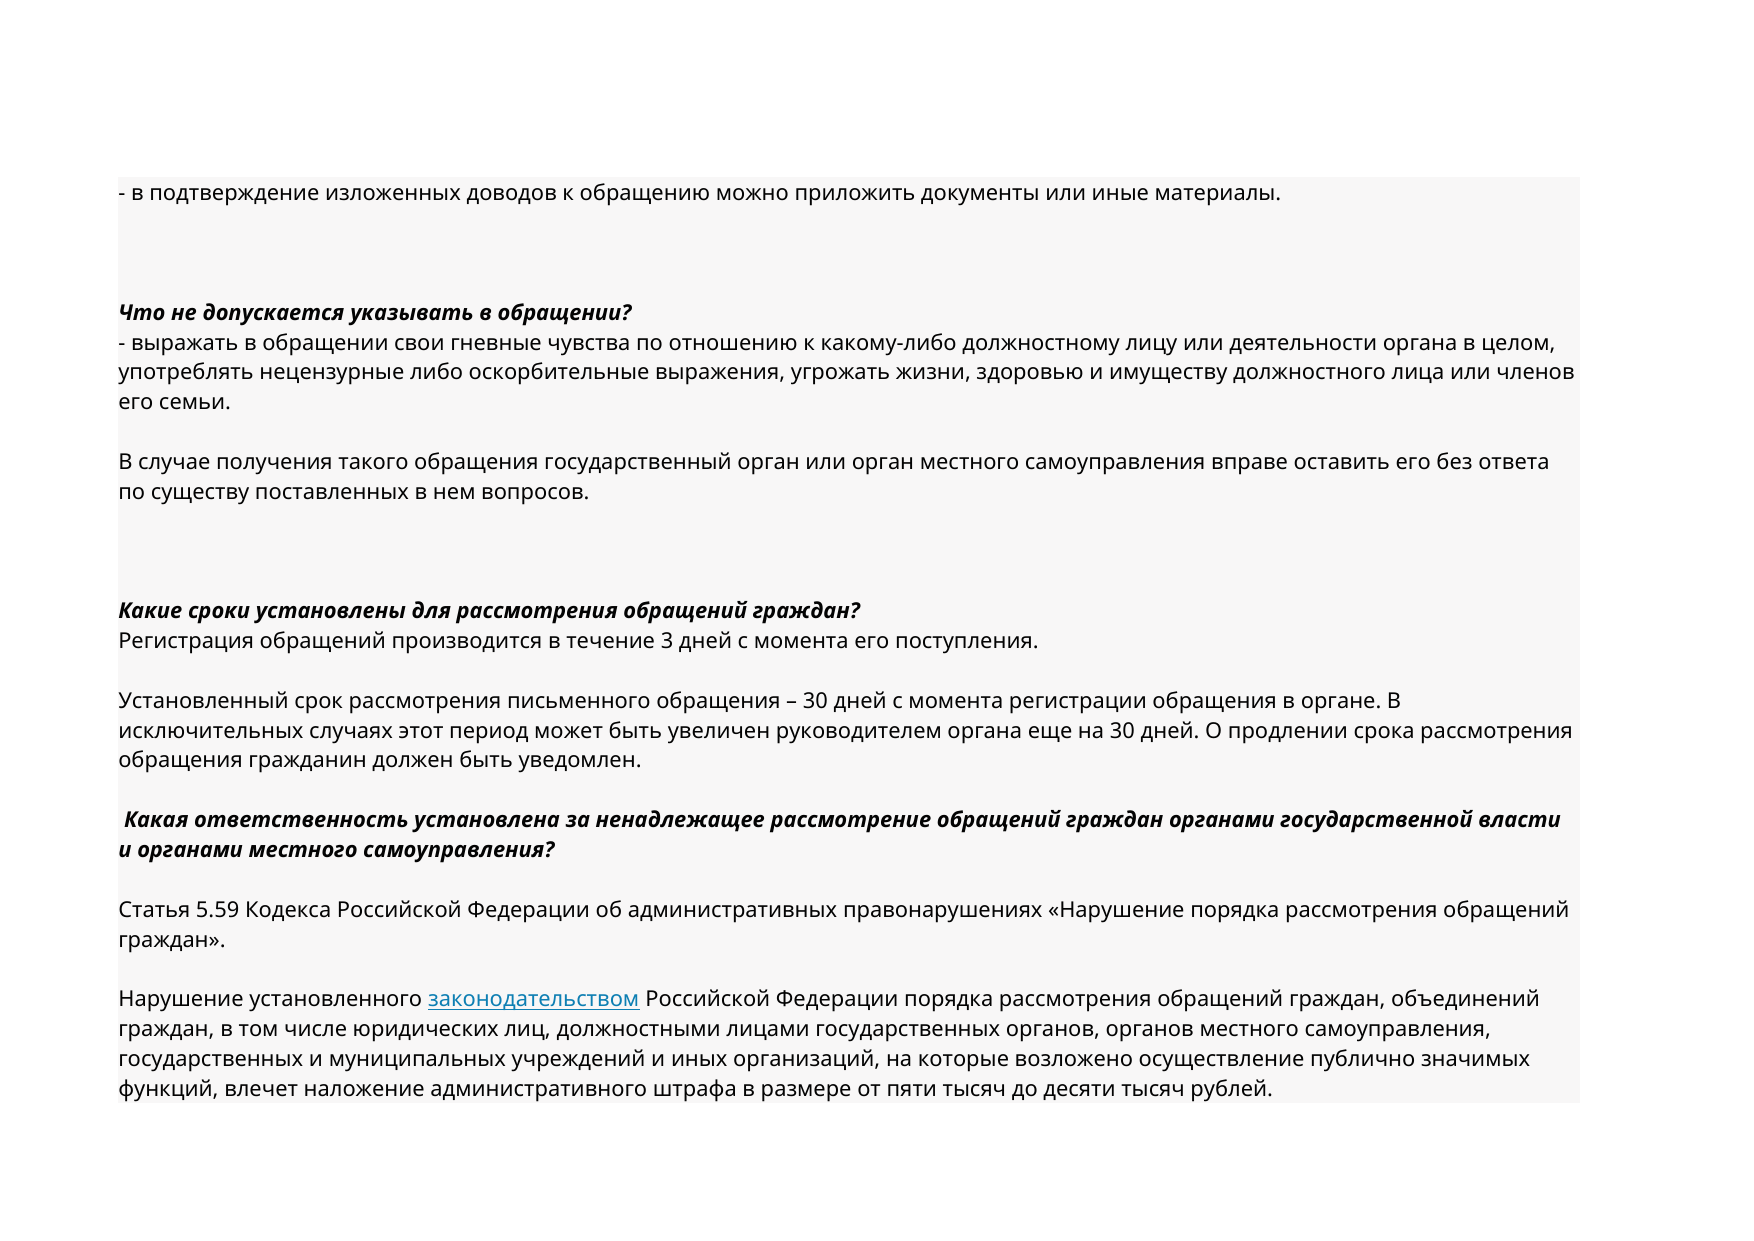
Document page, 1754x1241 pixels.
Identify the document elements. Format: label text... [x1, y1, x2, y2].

text Статья 5.59 Кодекса Российской Федерации об административных правонарушениях «Нарушение порядка рассмотрения обращений граждан». [118, 894, 1580, 953]
text Что не допускается указывать в обращении? [118, 297, 1580, 327]
text Какие сроки установлены для рассмотрения обращений граждан? [118, 595, 1580, 625]
text Нарушение установленного законодательством Российской Федерации порядка рассмотрения обращений граждан, объединений граждан, в том числе юридических лиц, должностными лицами государственных органов, органов местного самоуправления, государственных и муниципальных учреждений и иных организаций, на которые возложено осуществление публично значимых функций, влечет наложение административного штрафа в размере от пяти тысяч до десяти тысяч рублей. [118, 983, 1580, 1103]
text - в подтверждение изложенных доводов к обращению можно приложить документы или иные материалы. [118, 177, 1580, 207]
text Регистрация обращений производится в течение 3 дней с момента его поступления. [118, 625, 1580, 655]
text - выражать в обращении свои гневные чувства по отношению к какому-либо должностному лицу или деятельности органа в целом, употреблять нецензурные либо оскорбительные выражения, угрожать жизни, здоровью и имуществу должностного лица или членов его семьи. [118, 327, 1580, 416]
text Какая ответственность установлена за ненадлежащее рассмотрение обращений граждан органами государственной власти и органами местного самоуправления? [118, 804, 1580, 864]
text В случае получения такого обращения государственный орган или орган местного самоуправления вправе оставить его без ответа по существу поставленных в нем вопросов. [118, 446, 1580, 506]
text Установленный срок рассмотрения письменного обращения – 30 дней с момента регистрации обращения в органе. В исключительных случаях этот период может быть увеличен руководителем органа еще на 30 дней. О продлении срока рассмотрения обращения гражданин должен быть уведомлен. [118, 685, 1580, 774]
